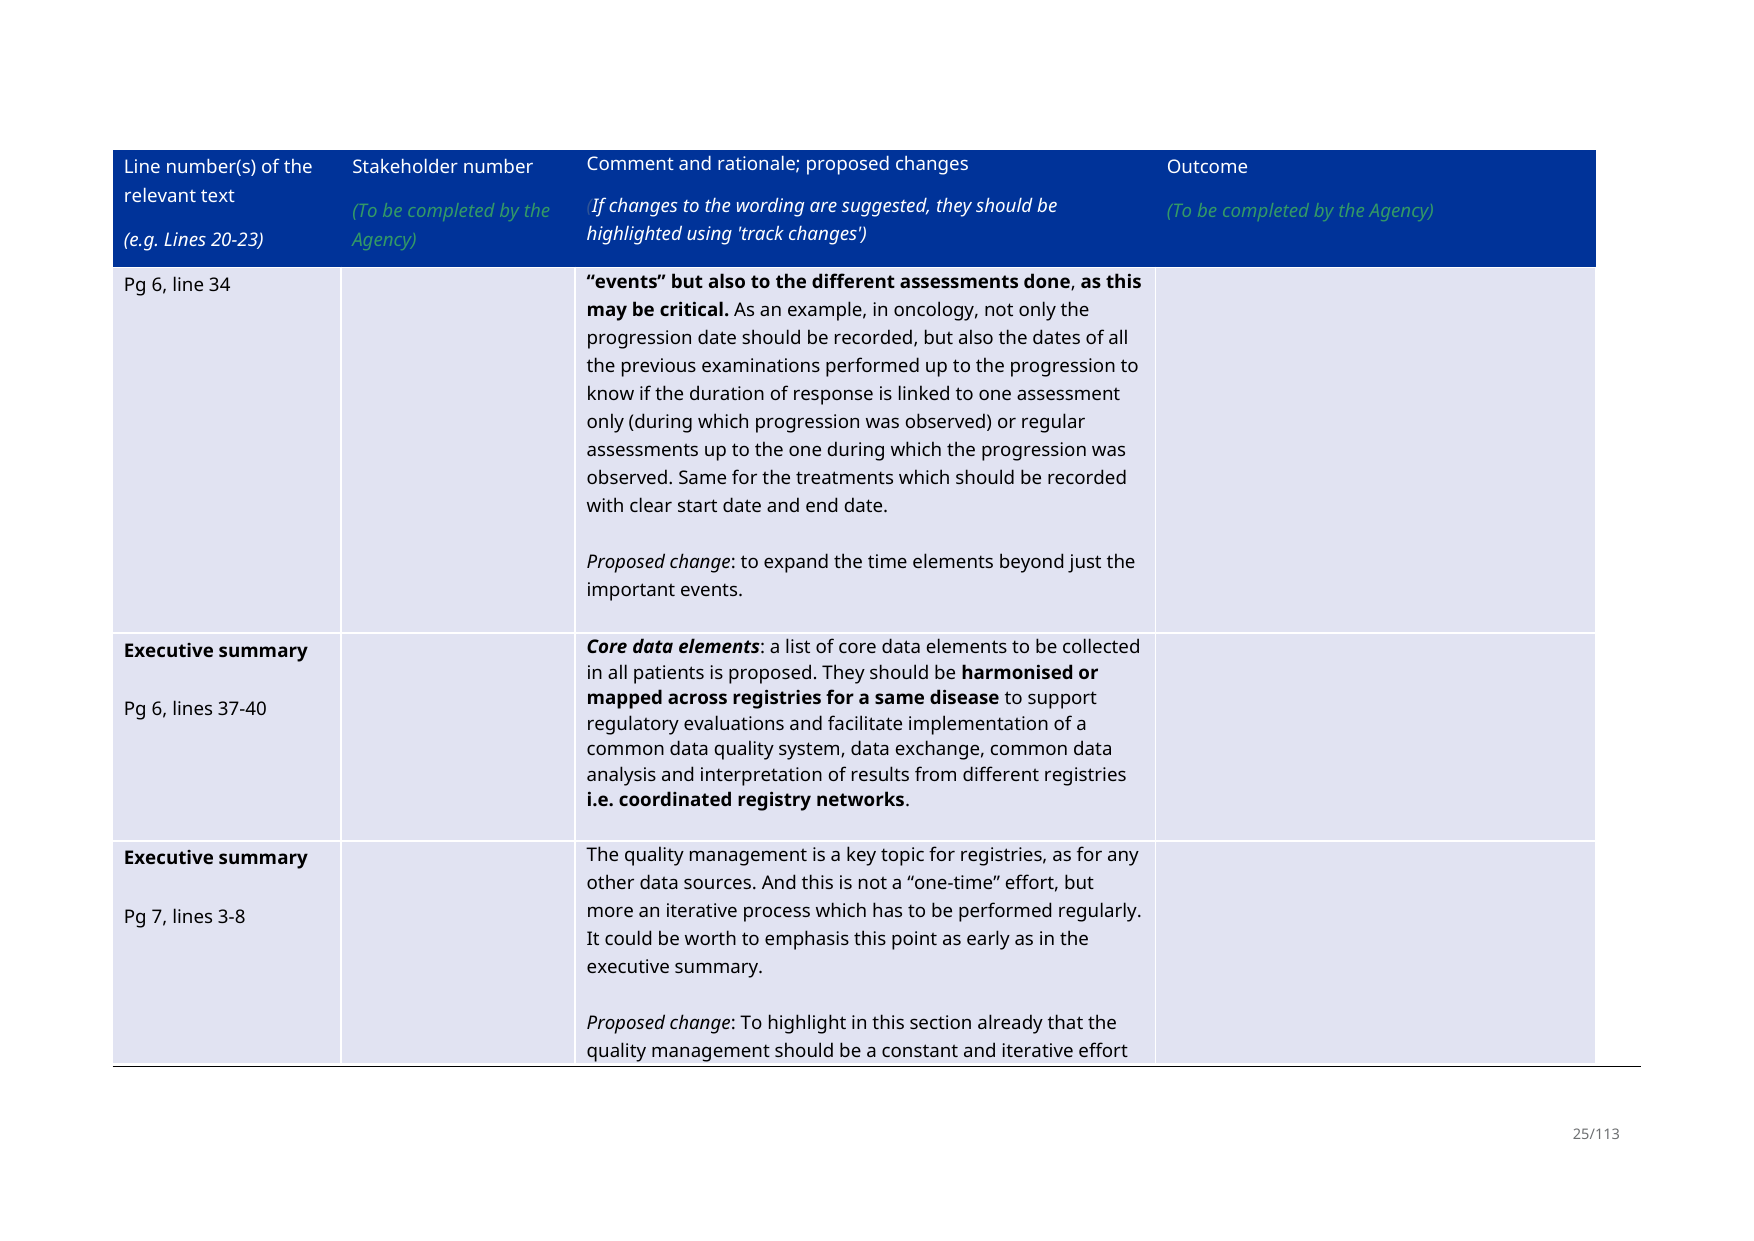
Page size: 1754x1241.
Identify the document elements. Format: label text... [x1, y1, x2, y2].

table_cell [342, 634, 574, 840]
table_cell Executive summary Pg 7, lines 3-8 [113, 842, 340, 1063]
table_header Comment and rationale; proposed changes (If changes to the wording are suggested, they should be highlighted using 'track changes') [575, 150, 1155, 267]
table_header Stakeholder number (To be completed by the Agency) [341, 150, 575, 267]
table_header Line number(s) of the relevant text (e.g. Lines 20-23) [113, 150, 341, 267]
table_header Outcome (To be completed by the Agency) [1155, 150, 1596, 267]
table_cell Executive summary Pg 6, line 34 [113, 268, 340, 632]
table_cell [342, 268, 574, 632]
table_cell [1156, 634, 1595, 840]
table_cell Core data elements: a list of core data elements to be collected in all patients is proposed. They should be harmonised or mapped across registries for a same disease to support regulatory evaluations and facilitate implementation of a common data quality system, data exchange, common data analysis and interpretation of results from different registries i.e. coordinated registry networks. [576, 634, 1155, 840]
table_cell [342, 842, 574, 1063]
table_cell [1156, 842, 1595, 1063]
table_cell Executive summary Pg 6, lines 37-40 [113, 634, 340, 840]
table_cell [1156, 268, 1595, 632]
